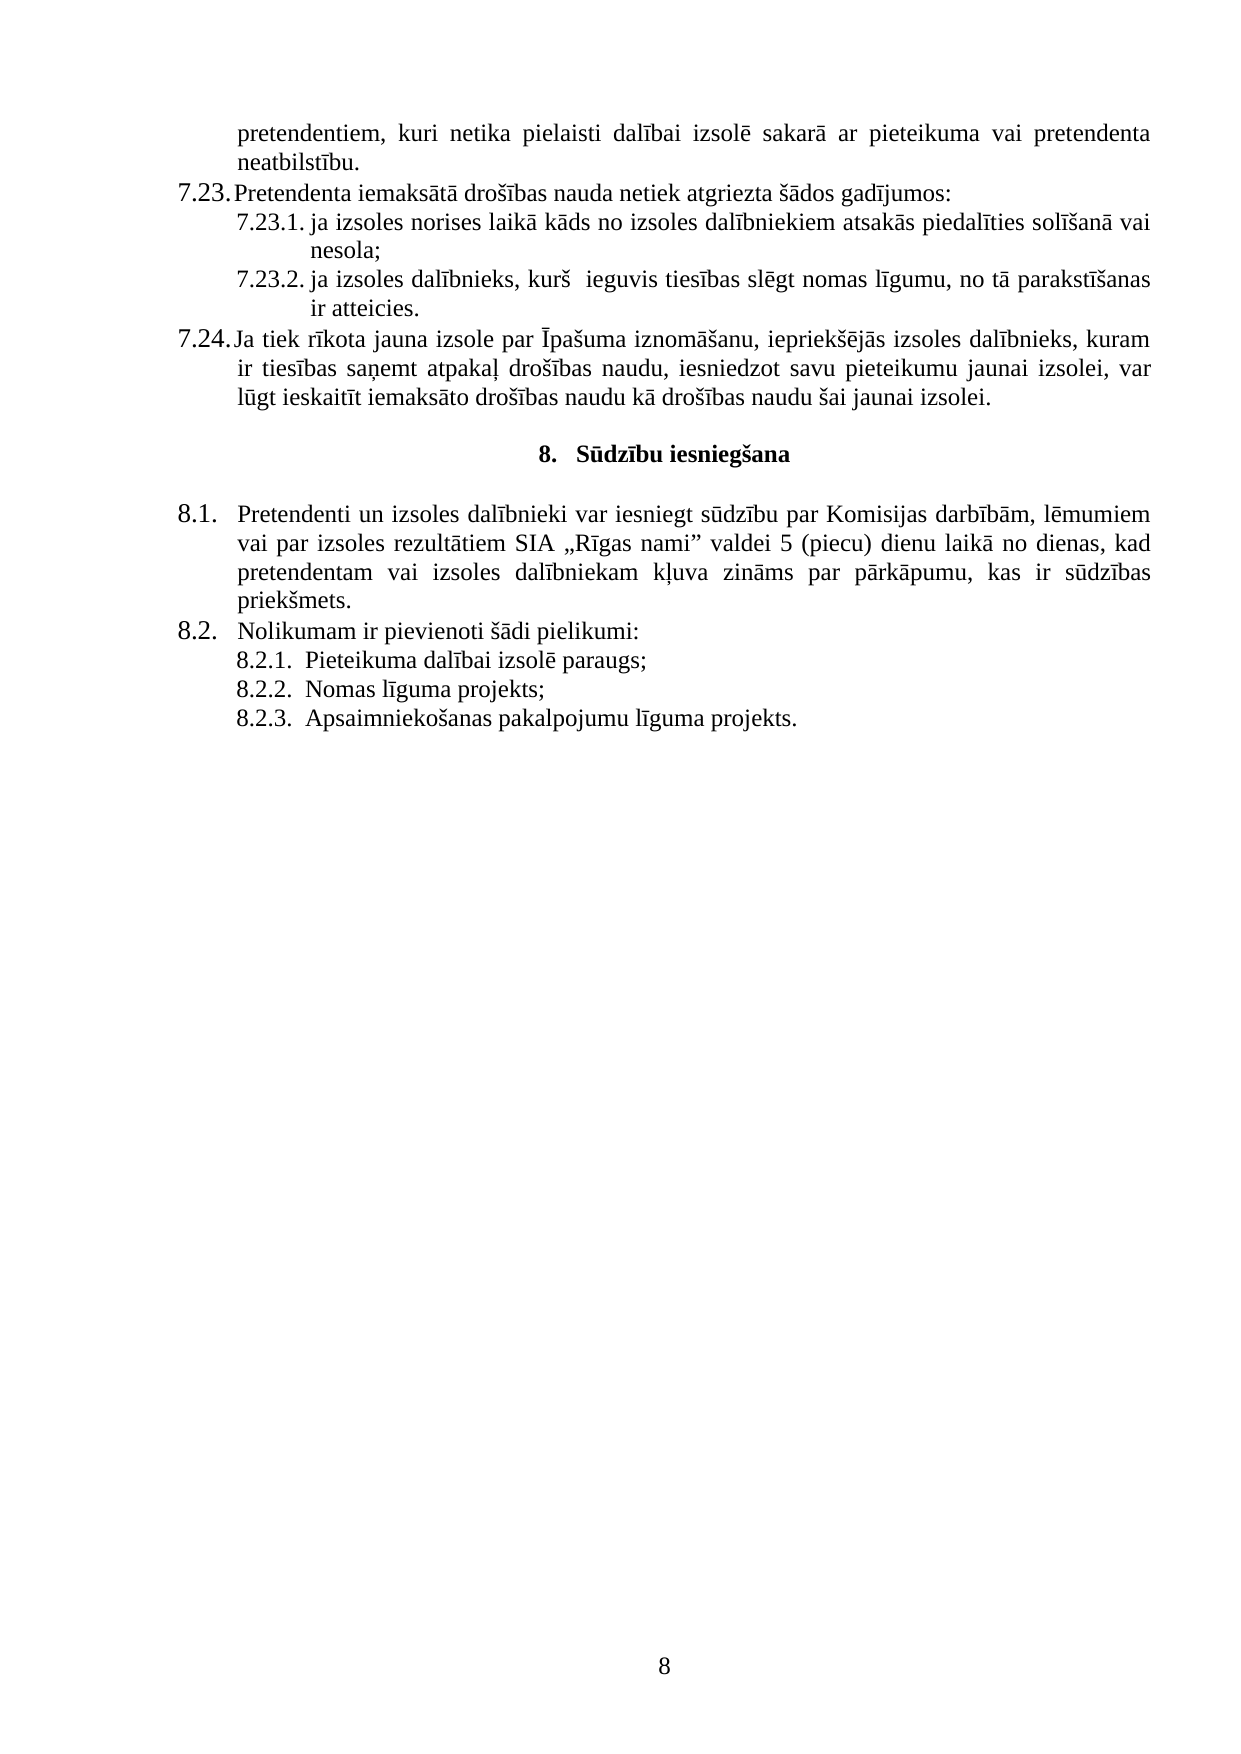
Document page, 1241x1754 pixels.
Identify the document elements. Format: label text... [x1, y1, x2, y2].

list Nolikumam ir pievienoti šādi pielikumi: [177, 614, 1152, 645]
subtitle Pieteikuma dalībai izsolē paraugs; [236, 645, 1152, 674]
subtitle ja izsoles norises laikā kāds no izsoles dalībniekiem atsakās piedalīties solīšanā vai nesola; [236, 207, 1152, 264]
subtitle Nomas līguma projekts; [236, 674, 1152, 703]
list Sūdzību iesniegšana [177, 439, 1152, 468]
list Pretendenta iemaksātā drošības nauda netiek atgriezta šādos gadījumos: [177, 176, 1152, 207]
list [177, 118, 1152, 176]
subtitle ja izsoles dalībnieks, kurš ieguvis tiesības slēgt nomas līgumu, no tā parakstīšanas ir atteicies. [236, 264, 1152, 322]
list Ja tiek rīkota jauna izsole par Īpašuma iznomāšanu, iepriekšējās izsoles dalībnieks, kuram ir tiesības saņemt atpakaļ drošības naudu, iesniedzot savu pieteikumu jaunai izsolei, var lūgt ieskaitīt iemaksāto drošības naudu kā drošības naudu šai jaunai izsolei. [177, 322, 1152, 410]
subtitle Apsaimniekošanas pakalpojumu līguma projekts. [236, 703, 1152, 731]
list Pretendenti un izsoles dalībnieki var iesniegt sūdzību par Komisijas darbībām, lēmumiem vai par izsoles rezultātiem SIA „Rīgas nami” valdei 5 (piecu) dienu laikā no dienas, kad pretendentam vai izsoles dalībniekam kļuva zināms par pārkāpumu, kas ir sūdzības priekšmets. [177, 497, 1152, 614]
